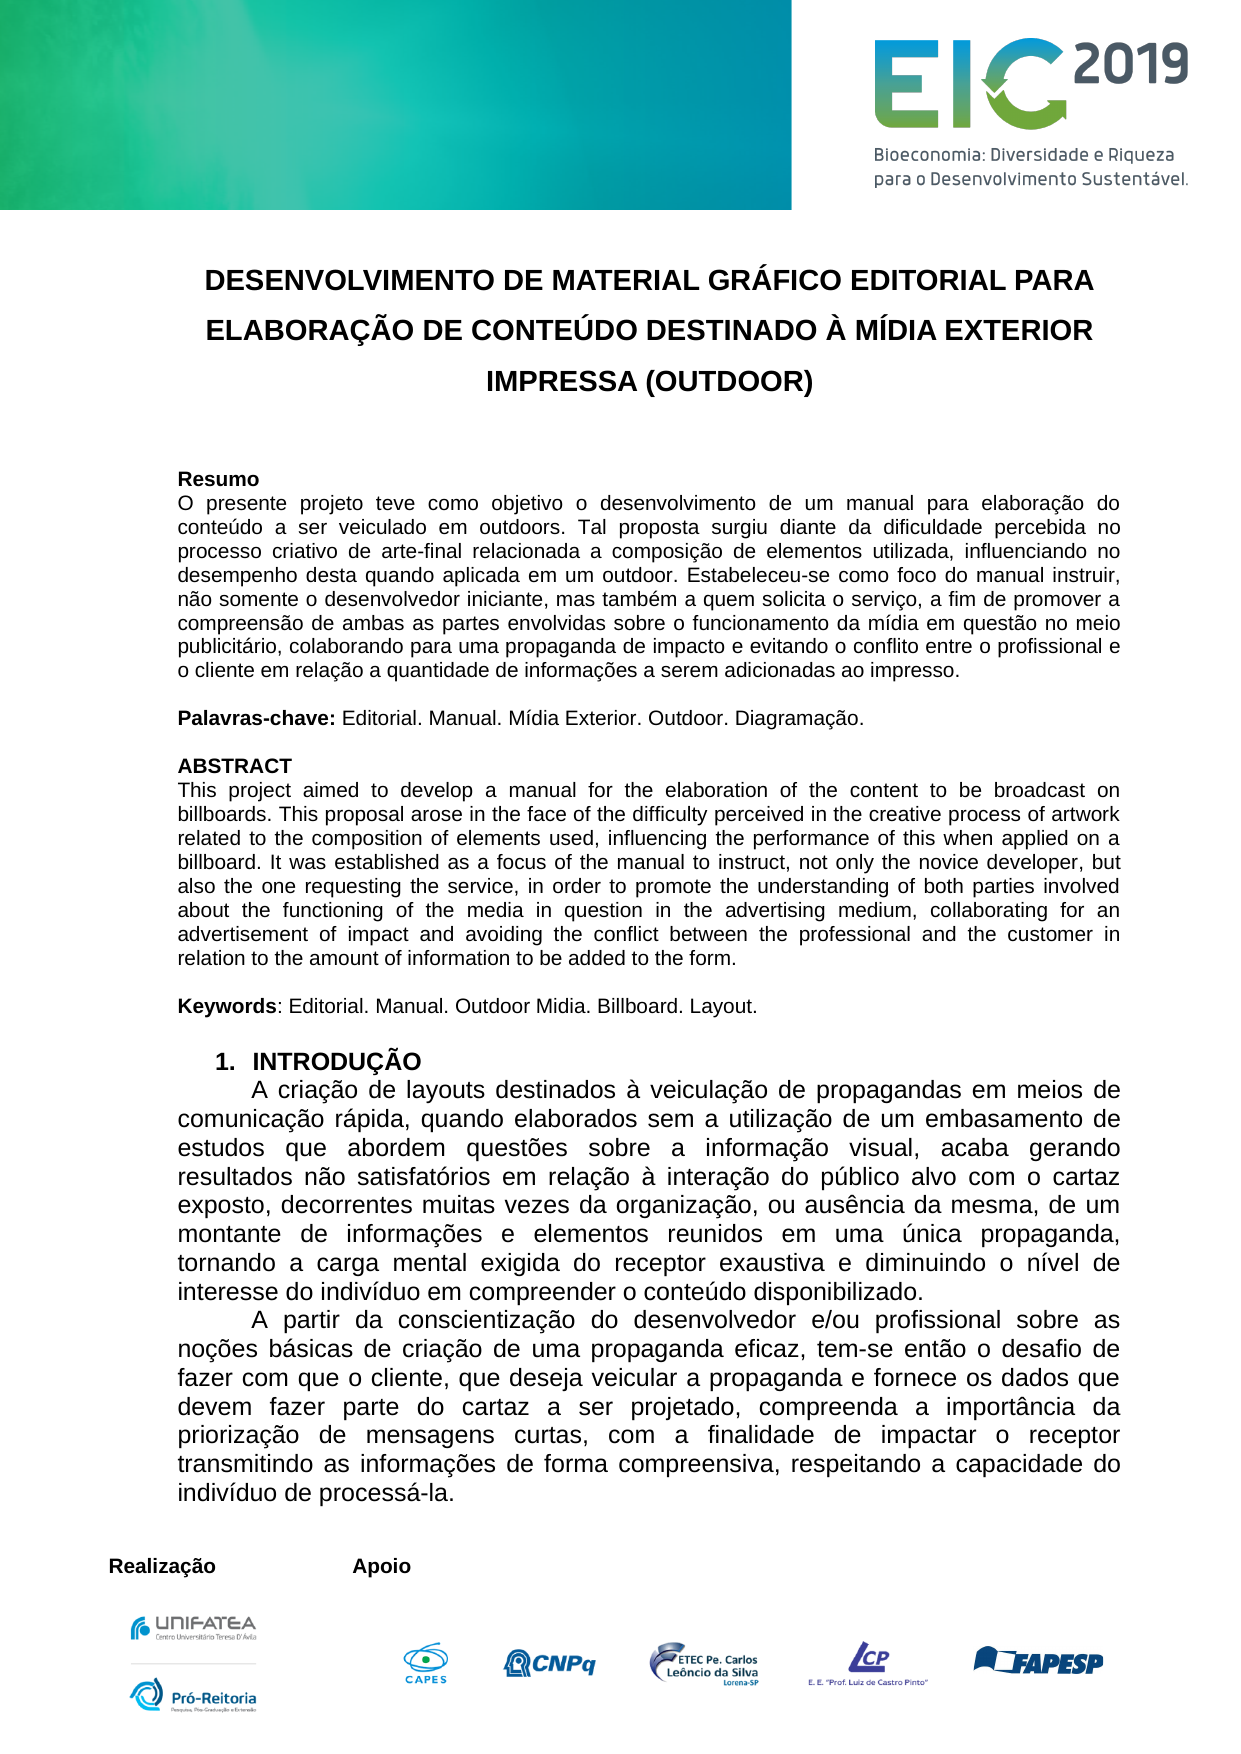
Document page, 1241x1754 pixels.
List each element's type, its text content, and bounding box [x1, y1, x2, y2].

picture [67, 1586, 290, 1744]
text Palavras-chave: Editorial. Manual. Mídia Exterior. Outdoor. Diagramação. [177, 706, 1122, 730]
text Resumo [177, 467, 1122, 491]
picture [875, 38, 1188, 188]
text O presente projeto teve como objetivo o desenvolvimento de um manual para elaboração do conteúdo a ser veiculado em outdoors. Tal proposta surgiu diante da dificuldade percebida no processo criativo de arte-final relacionada a composição de elementos utilizada, influenciando no desempenho desta quando aplicada em um outdoor. Estabeleceu-se como foco do manual instruir, não somente o desenvolvedor iniciante, mas também a quem solicita o serviço, a fim de promover a compreensão de ambas as partes envolvidas sobre o funcionamento da mídia em questão no meio publicitário, colaborando para uma propaganda de impacto e evitando o conflito entre o profissional e o cliente em relação a quantidade de informações a serem adicionadas ao impresso. [177, 491, 1122, 682]
list A criação de layouts destinados à veiculação de propagandas em meios de comunicação rápida, quando elaborados sem a utilização de um embasamento de estudos que abordem questões sobre a informação visual, acaba gerando resultados não satisfatórios em relação à interação do público alvo com o cartaz exposto, decorrentes muitas vezes da organização, ou ausência da mesma, de um montante de informações e elementos reunidos em uma única propaganda, tornando a carga mental exigida do receptor exaustiva e diminuindo o nível de interesse do indivíduo em compreender o conteúdo disponibilizado. [177, 1075, 1122, 1305]
picture [0, 0, 791, 210]
list INTRODUÇÃO [215, 1047, 1122, 1075]
title DESENVOLVIMENTO DE MATERIAL GRÁFICO EDITORIAL PARA ELABORAÇÃO DE CONTEÚDO DESTINADO À MÍDIA EXTERIOR IMPRESSA (OUTDOOR) [177, 263, 1122, 397]
list A partir da conscientização do desenvolvedor e/ou profissional sobre as noções básicas de criação de uma propaganda eficaz, tem-se então o desafio de fazer com que o cliente, que deseja veicular a propaganda e fornece os dados que devem fazer parte do cartaz a ser projetado, compreenda a importância da priorização de mensagens curtas, com a finalidade de impactar o receptor transmitindo as informações de forma compreensiva, respeitando a capacidade do indivíduo de processá-la. [177, 1305, 1122, 1507]
picture [384, 1584, 1104, 1742]
text ABSTRACT [177, 754, 1122, 778]
text Keywords: Editorial. Manual. Outdoor Midia. Billboard. Layout. [177, 994, 1122, 1018]
text This project aimed to develop a manual for the elaboration of the content to be broadcast on billboards. This proposal arose in the face of the difficulty perceived in the creative process of artwork related to the composition of elements used, influencing the performance of this when applied on a billboard. It was established as a focus of the manual to instruct, not only the novice developer, but also the one requesting the service, in order to promote the understanding of both parties involved about the functioning of the media in question in the advertising medium, collaborating for an advertisement of impact and avoiding the conflict between the professional and the customer in relation to the amount of information to be added to the form. [177, 778, 1122, 970]
